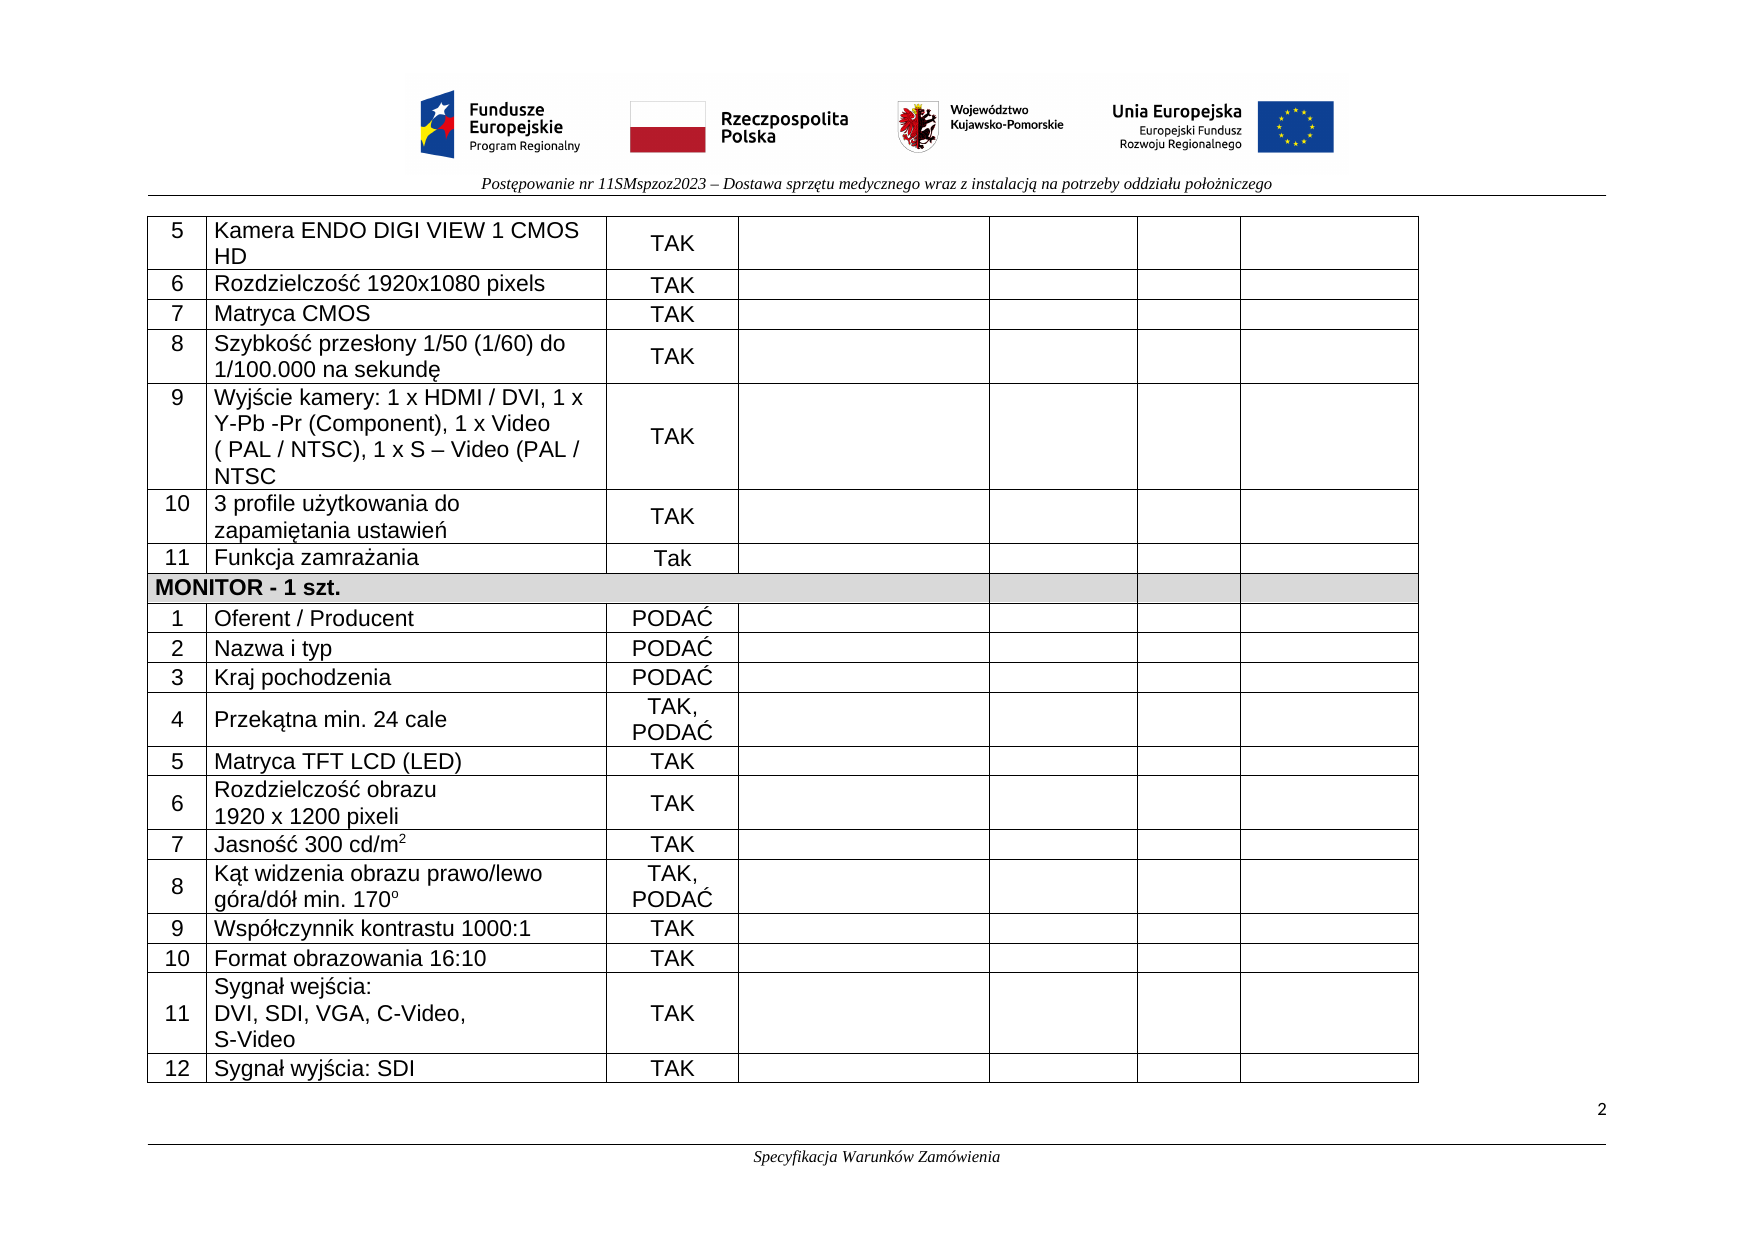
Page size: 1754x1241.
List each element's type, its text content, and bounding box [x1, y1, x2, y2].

table_cell Format obrazowania 16:10 [207, 944, 606, 972]
table_cell [990, 633, 1137, 662]
table_cell [739, 693, 989, 746]
table_cell [1138, 776, 1240, 829]
table_cell [1138, 1054, 1240, 1082]
table_cell [1138, 574, 1240, 602]
table_cell PODAĆ [607, 633, 738, 662]
table_cell [1138, 693, 1240, 746]
table_cell TAK [607, 914, 738, 942]
table_cell [1138, 914, 1240, 942]
table_cell [739, 860, 989, 913]
table_cell 6 [148, 776, 206, 829]
table_cell [1241, 1054, 1418, 1082]
table_cell [739, 776, 989, 829]
table_cell [739, 490, 989, 543]
table_cell Oferent / Producent [207, 604, 606, 632]
table_cell 11 [148, 973, 206, 1052]
table_cell [1241, 574, 1418, 602]
table_cell [1241, 300, 1418, 329]
table_cell PODAĆ [607, 604, 738, 632]
table_cell 10 [148, 944, 206, 972]
table_cell 10 [148, 490, 206, 543]
table_cell [1241, 776, 1418, 829]
table_cell 3 [148, 663, 206, 692]
table_cell Funkcja zamrażania [207, 544, 606, 573]
table_cell 9 [148, 914, 206, 942]
table_cell [739, 633, 989, 662]
table_cell [1241, 217, 1418, 269]
table_cell [990, 300, 1137, 329]
table_cell [739, 973, 989, 1052]
table_cell [1241, 544, 1418, 573]
table_cell [739, 747, 989, 775]
table_cell [990, 944, 1137, 972]
table_cell 5 [148, 747, 206, 775]
table_cell TAK [607, 830, 738, 859]
table_cell [739, 830, 989, 859]
table_cell 7 [148, 830, 206, 859]
table_cell Matryca CMOS [207, 300, 606, 329]
table_cell [990, 384, 1137, 489]
table_cell 5 [148, 217, 206, 269]
table_cell [1241, 633, 1418, 662]
table_cell Matryca TFT LCD (LED) [207, 747, 606, 775]
table_cell [739, 663, 989, 692]
table_cell [990, 914, 1137, 942]
table_cell 8 [148, 330, 206, 383]
table_cell [1138, 300, 1240, 329]
table_cell TAK [607, 490, 738, 543]
table_cell 7 [148, 300, 206, 329]
table_cell [990, 574, 1137, 602]
table_cell [990, 544, 1137, 573]
table_cell [1241, 330, 1418, 383]
table_cell [1138, 944, 1240, 972]
table_cell [990, 217, 1137, 269]
table_cell Współczynnik kontrastu 1000:1 [207, 914, 606, 942]
table_cell Szybkość przesłony 1/50 (1/60) do 1/100.000 na sekundę [207, 330, 606, 383]
table_cell [1138, 384, 1240, 489]
table_cell 3 profile użytkowania do zapamiętania ustawień [207, 490, 606, 543]
table_cell [1138, 633, 1240, 662]
table_cell [1138, 663, 1240, 692]
table_cell [990, 860, 1137, 913]
table_cell PODAĆ [607, 663, 738, 692]
table_cell [1241, 914, 1418, 942]
table_cell [1138, 544, 1240, 573]
table_cell [990, 604, 1137, 632]
table_cell [1241, 490, 1418, 543]
table_cell [739, 300, 989, 329]
table_cell 8 [148, 860, 206, 913]
table_cell TAK [607, 217, 738, 269]
table_cell [1241, 830, 1418, 859]
table_cell [990, 270, 1137, 299]
table_cell [1138, 747, 1240, 775]
table_cell Sygnał wejścia: DVI, SDI, VGA, C-Video, S-Video [207, 973, 606, 1052]
table_cell MONITOR - 1 szt. [148, 574, 989, 602]
table_cell 9 [148, 384, 206, 489]
table_cell [990, 1054, 1137, 1082]
table_cell [1241, 747, 1418, 775]
table_cell 11 [148, 544, 206, 573]
table_cell [990, 693, 1137, 746]
table_cell [1241, 663, 1418, 692]
table_cell [1241, 973, 1418, 1052]
table_cell [1241, 693, 1418, 746]
table_cell [1241, 860, 1418, 913]
table_cell [1138, 490, 1240, 543]
table_cell 12 [148, 1054, 206, 1082]
table_cell [990, 330, 1137, 383]
table_cell [1241, 384, 1418, 489]
table_cell Wyjście kamery: 1 x HDMI / DVI, 1 x Y-Pb -Pr (Component), 1 x Video ( PAL / NTSC), 1 x S – Video (PAL / NTSC [207, 384, 606, 489]
table_cell Przekątna min. 24 cale [207, 693, 606, 746]
table_cell TAK, PODAĆ [607, 693, 738, 746]
table_cell [990, 490, 1137, 543]
table_cell TAK [607, 384, 738, 489]
table_cell [990, 776, 1137, 829]
table_cell [990, 973, 1137, 1052]
table_cell 6 [148, 270, 206, 299]
table_cell 1 [148, 604, 206, 632]
table_cell Rozdzielczość obrazu 1920 x 1200 pixeli [207, 776, 606, 829]
table_cell [739, 270, 989, 299]
table_cell [739, 217, 989, 269]
table_cell TAK [607, 270, 738, 299]
table_cell TAK [607, 1054, 738, 1082]
table_cell [1241, 944, 1418, 972]
table_cell TAK [607, 973, 738, 1052]
table_cell [1138, 217, 1240, 269]
table_cell TAK [607, 330, 738, 383]
table_cell [1138, 604, 1240, 632]
table_cell [739, 604, 989, 632]
table_cell Sygnał wyjścia: SDI [207, 1054, 606, 1082]
table_cell [739, 914, 989, 942]
table_cell [1138, 270, 1240, 299]
table_cell [739, 944, 989, 972]
table_cell [990, 747, 1137, 775]
table_cell [1138, 973, 1240, 1052]
table_cell [1138, 860, 1240, 913]
table_cell Kamera ENDO DIGI VIEW 1 CMOS HD [207, 217, 606, 269]
table_cell [990, 830, 1137, 859]
table_cell TAK [607, 300, 738, 329]
table_cell [1138, 330, 1240, 383]
table_cell TAK [607, 747, 738, 775]
table_cell [739, 544, 989, 573]
table_cell Nazwa i typ [207, 633, 606, 662]
table_cell Rozdzielczość 1920x1080 pixels [207, 270, 606, 299]
table_cell [1241, 270, 1418, 299]
table_cell [739, 1054, 989, 1082]
table_cell [739, 330, 989, 383]
table_cell Jasność 300 cd/m2 [207, 830, 606, 859]
table_cell [739, 384, 989, 489]
table_cell [1241, 604, 1418, 632]
table_cell Kąt widzenia obrazu prawo/lewo góra/dół min. 170o [207, 860, 606, 913]
table_cell TAK, PODAĆ [607, 860, 738, 913]
table_cell [990, 663, 1137, 692]
table_cell 4 [148, 693, 206, 746]
table_cell TAK [607, 944, 738, 972]
table_cell TAK [607, 776, 738, 829]
table_cell Tak [607, 544, 738, 573]
table_cell Kraj pochodzenia [207, 663, 606, 692]
table_cell 2 [148, 633, 206, 662]
table_cell [1138, 830, 1240, 859]
picture [404, 73, 1350, 175]
